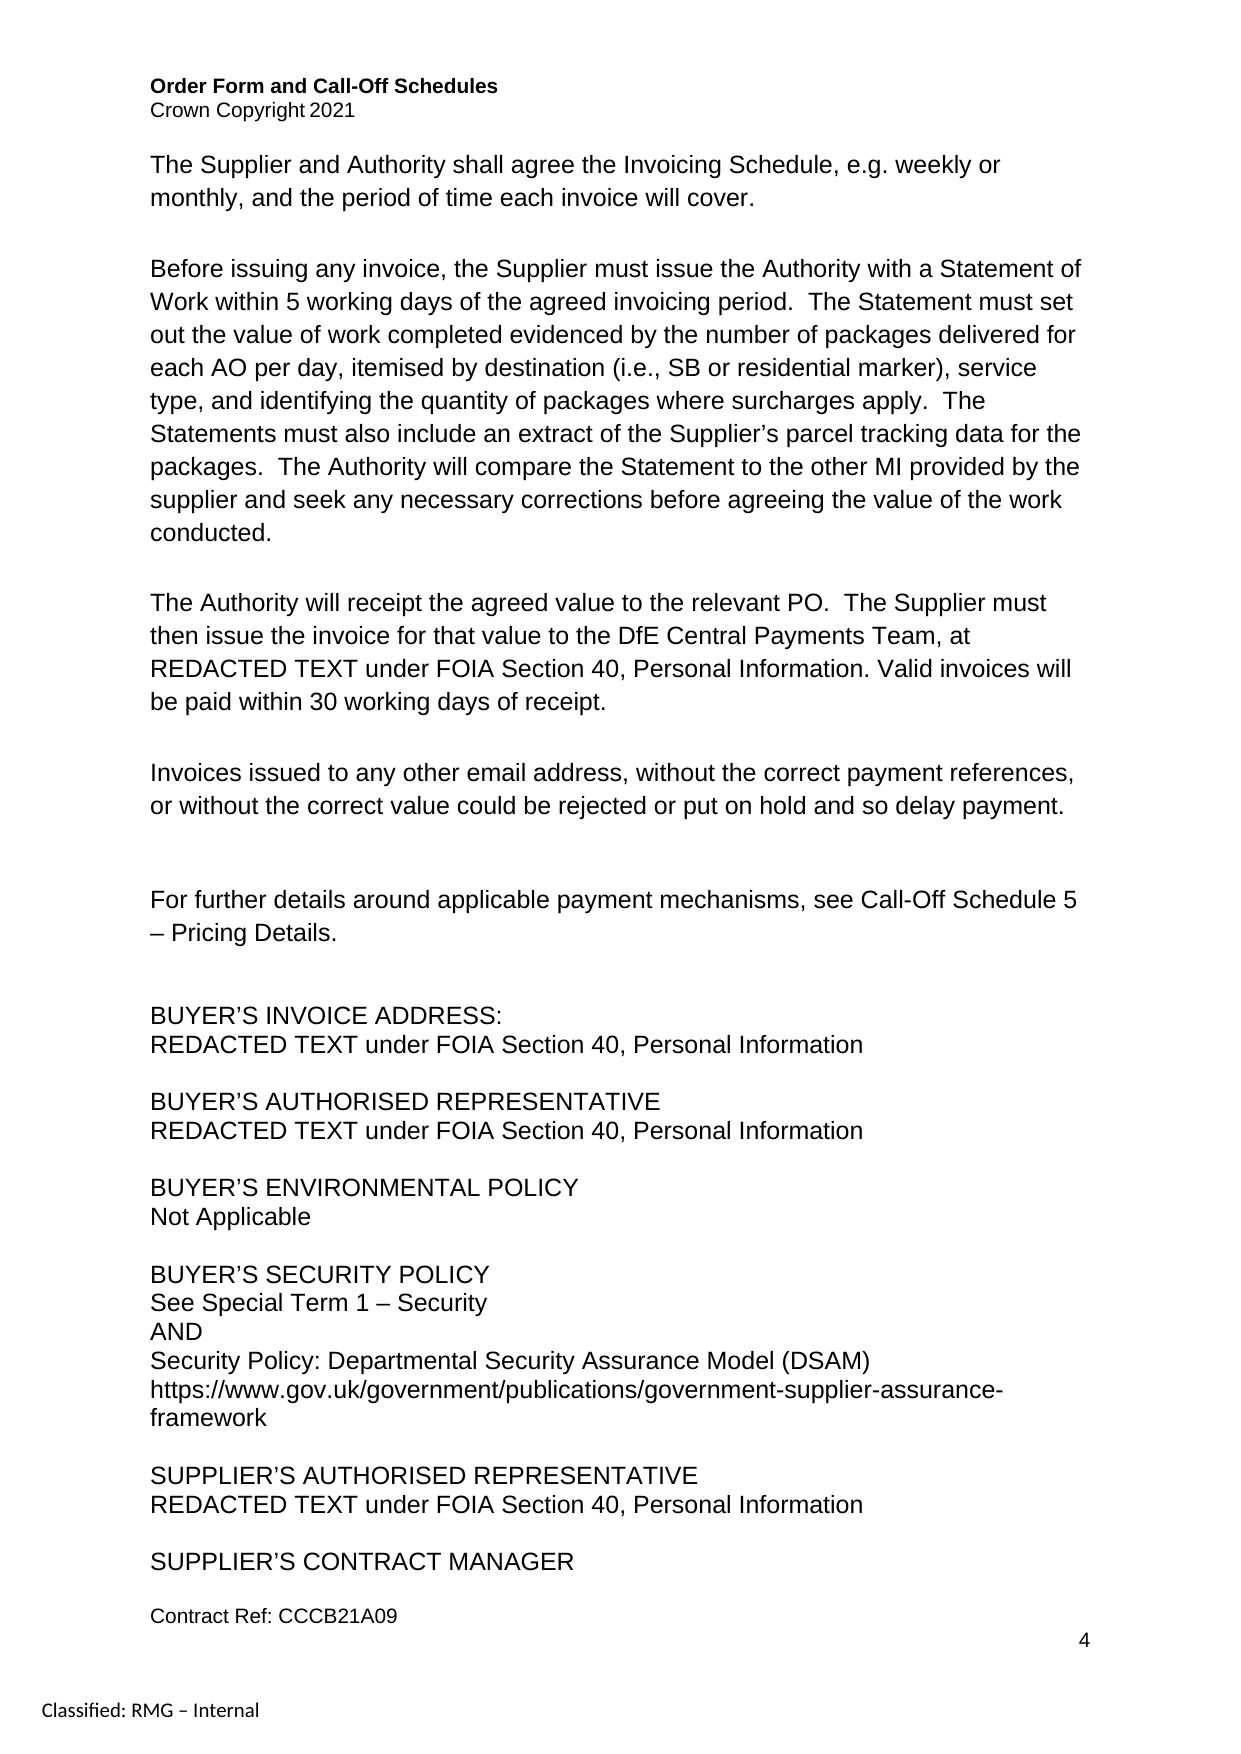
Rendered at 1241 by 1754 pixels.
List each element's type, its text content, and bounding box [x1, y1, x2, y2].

subtitle Before issuing any invoice, the Supplier must issue the Authority with a Statement of Work within 5 working days of the agreed invoicing period. The Statement must set out the value of work completed evidenced by the number of packages delivered for each AO per day, itemised by destination (i.e., SB or residential marker), service type, and identifying the quantity of packages where surcharges apply. The Statements must also include an extract of the Supplier’s parcel tracking data for the packages. The Authority will compare the Statement to the other MI provided by the supplier and seek any necessary corrections before agreeing the value of the work conducted. [150, 253, 1090, 546]
text SUPPLIER’S AUTHORISED REPRESENTATIVE [150, 1461, 1090, 1489]
text For further details around applicable payment mechanisms, see Call-Off Schedule 5 – Pricing Details. [150, 885, 1090, 947]
subtitle Invoices issued to any other email address, without the correct payment references, or without the correct value could be rejected or put on hold and so delay payment. [150, 758, 1090, 819]
text BUYER’S ENVIRONMENTAL POLICY [150, 1173, 1090, 1202]
text REDACTED TEXT under FOIA Section 40, Personal Information [150, 1116, 1090, 1144]
text BUYER’S SECURITY POLICY [150, 1259, 1090, 1288]
text SUPPLIER’S CONTRACT MANAGER [150, 1547, 1090, 1576]
subtitle The Authority will receipt the agreed value to the relevant PO. The Supplier must then issue the invoice for that value to the DfE Central Payments Team, at REDACTED TEXT under FOIA Section 40, Personal Information. Valid invoices will be paid within 30 working days of receipt. [150, 588, 1090, 716]
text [150, 1489, 1090, 1518]
text REDACTED TEXT under FOIA Section 40, Personal Information [150, 1029, 1090, 1058]
subtitle The Supplier and Authority shall agree the Invoicing Schedule, e.g. weekly or monthly, and the period of time each invoice will cover. [150, 150, 1090, 212]
text BUYER’S AUTHORISED REPRESENTATIVE [150, 1087, 1090, 1116]
text BUYER’S INVOICE ADDRESS: [150, 1001, 1090, 1029]
text AND [150, 1317, 1090, 1346]
text See Special Term 1 – Security [150, 1288, 1090, 1317]
text Not Applicable [150, 1202, 1090, 1231]
text Security Policy: Departmental Security Assurance Model (DSAM) https://www.gov.uk/government/publications/government-supplier-assurance-framework [150, 1346, 1090, 1432]
